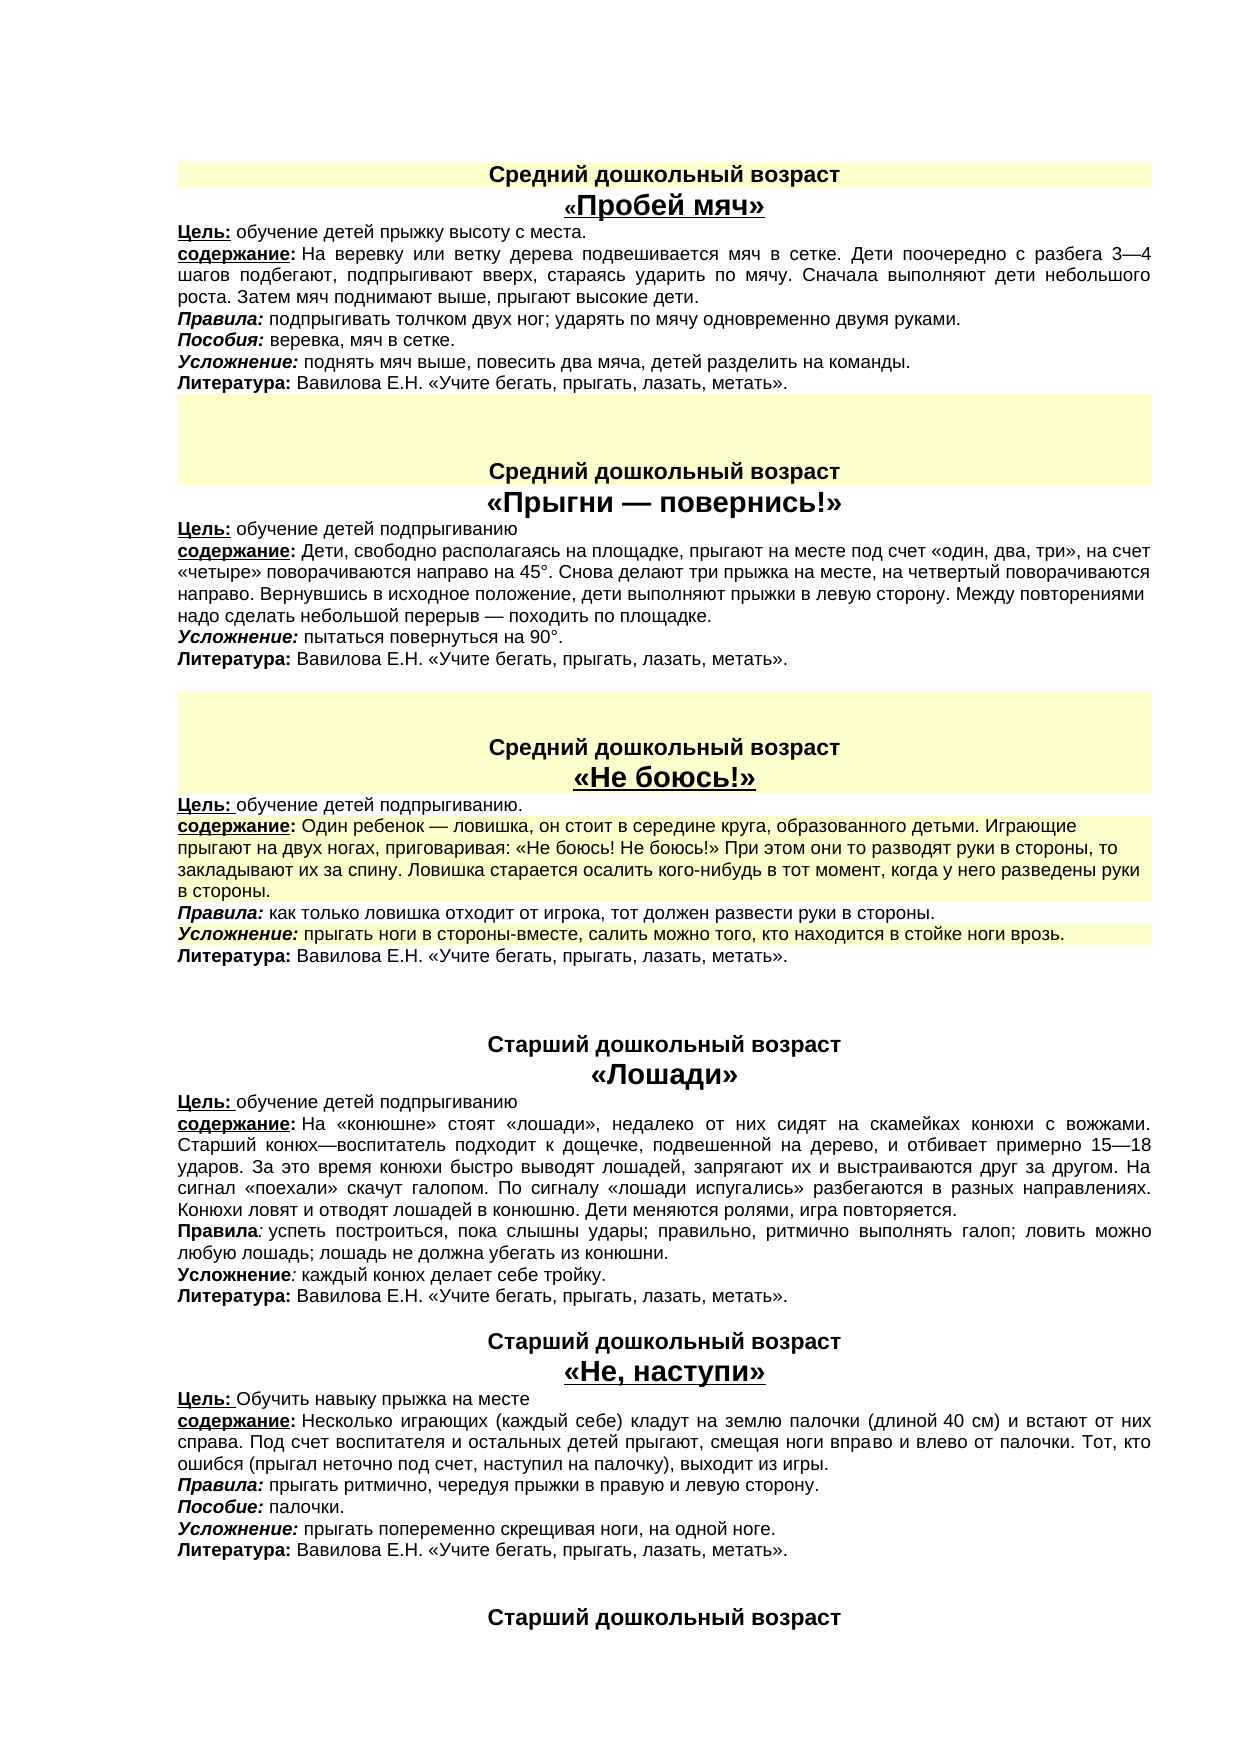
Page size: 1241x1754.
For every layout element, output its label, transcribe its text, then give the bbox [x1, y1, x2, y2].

text Цель: обучение детей подпрыгиванию [177, 1091, 1152, 1112]
text Правила: успеть построиться, пока слышны удары; правильно, ритмично выполнять галоп; ловить можно любую лошадь; лошадь не должна убегать из конюшни. [177, 1220, 1152, 1263]
text Старший дошкольный возраст [177, 1031, 1152, 1057]
text Усложнение: каждый конюх делает себе тройку. [177, 1263, 1152, 1285]
text Литература: Вавилова Е.Н. «Учите бегать, прыгать, лазать, метать». [177, 648, 1152, 669]
text Цель: обучение детей подпрыгиванию [177, 518, 1152, 540]
text Усложнение: прыгать ноги в стороны-вместе, салить можно того, кто находится в стойке ноги врозь. [177, 923, 1152, 945]
text «Прыгни — повернись!» [177, 485, 1152, 518]
text содержание: На «конюшне» стоят «лошади», недалеко от них сидят на скамейках конюхи с вожжами. Старший конюх—воспитатель подходит к дощечке, подвешенной на дерево, и отбивает примерно 15—18 ударов. За это время конюхи быстро выводят лошадей, запрягают их и выстраиваются друг за другом. На сигнал «поехали» скачут галопом. По сигналу «лошади испугались» разбегаются в разных направлениях. Конюхи ловят и отводят лошадей в конюшню. Дети меняются ролями, игра повторяется. [177, 1112, 1152, 1220]
text Пособие: палочки. [177, 1496, 1152, 1517]
text Правила: прыгать ритмично, чередуя прыжки в правую и левую сторону. [177, 1474, 1152, 1496]
text Старший дошкольный возраст [177, 1603, 1152, 1630]
text содержание: Один ребенок — ловишка, он стоит в середине круга, образованного детьми. Играющие прыгают на двух ногах, приговаривая: «Не боюсь! Не боюсь!» При этом они то разводят руки в стороны, то закладывают их за спину. Ловишка старается осалить кого-нибудь в тот момент, когда у него разведены руки в стороны. [177, 815, 1152, 902]
text Средний дошкольный возраст [177, 458, 1152, 485]
text Цель: обучение детей прыжку высоту с места. [177, 221, 1152, 243]
text Литература: Вавилова Е.Н. «Учите бегать, прыгать, лазать, метать». [177, 1539, 1152, 1560]
text Старший дошкольный возраст [177, 1328, 1152, 1354]
text Литература: Вавилова Е.Н. «Учите бегать, прыгать, лазать, метать». [177, 1285, 1152, 1306]
text Усложнение: поднять мяч выше, повесить два мяча, детей разделить на команды. [177, 351, 1152, 372]
text Усложнение: пытаться повернуться на 90°. [177, 626, 1152, 648]
text Литература: Вавилова Е.Н. «Учите бегать, прыгать, лазать, метать». [177, 372, 1152, 394]
text «Лошади» [177, 1057, 1152, 1091]
text Пособия: веревка, мяч в сетке. [177, 329, 1152, 351]
text Цель: Обучить навыку прыжка на месте [177, 1388, 1152, 1409]
text Литература: Вавилова Е.Н. «Учите бегать, прыгать, лазать, метать». [177, 945, 1152, 966]
text Правила: как только ловишка отходит от игрока, тот должен развести руки в стороны. [177, 902, 1152, 923]
text содержание: На веревку или ветку дерева подвешивается мяч в сетке. Дети поочередно с разбега 3—4 шагов подбегают, подпрыгивают вверх, стараясь ударить по мячу. Сначала выполняют дети небольшого роста. Затем мяч поднимают выше, прыгают высокие дети. [177, 243, 1152, 307]
text Средний дошкольный возраст [177, 734, 1152, 760]
text Усложнение: прыгать попеременно скрещивая ноги, на одной ноге. [177, 1517, 1152, 1539]
text «Пробей мяч» [177, 188, 1152, 221]
text «Не, наступи» [177, 1354, 1152, 1388]
text «Не боюсь!» [177, 760, 1152, 794]
text содержание: Несколько играющих (каждый себе) кладут на землю палочки (длиной 40 см) и встают от них справа. Под счет воспитателя и остальных детей прыгают, смещая ноги вправо и влево от палочки. Тот, кто ошибся (прыгал неточно под счет, наступил на палочку), выходит из игры. [177, 1409, 1152, 1474]
text Цель: обучение детей подпрыгиванию. [177, 794, 1152, 815]
text содержание: Дети, свободно располагаясь на площадке, прыгают на месте под счет «один, два, три», на счет «четыре» поворачиваются направо на 45°. Снова делают три прыжка на месте, на четвертый поворачиваются направо. Вернувшись в исходное положение, дети выполняют прыжки в левую сторону. Между повторениями надо сделать небольшой перерыв — походить по площадке. [177, 540, 1152, 626]
text Средний дошкольный возраст [177, 161, 1152, 188]
text Правила: подпрыгивать толчком двух ног; ударять по мячу одновременно двумя руками. [177, 307, 1152, 329]
